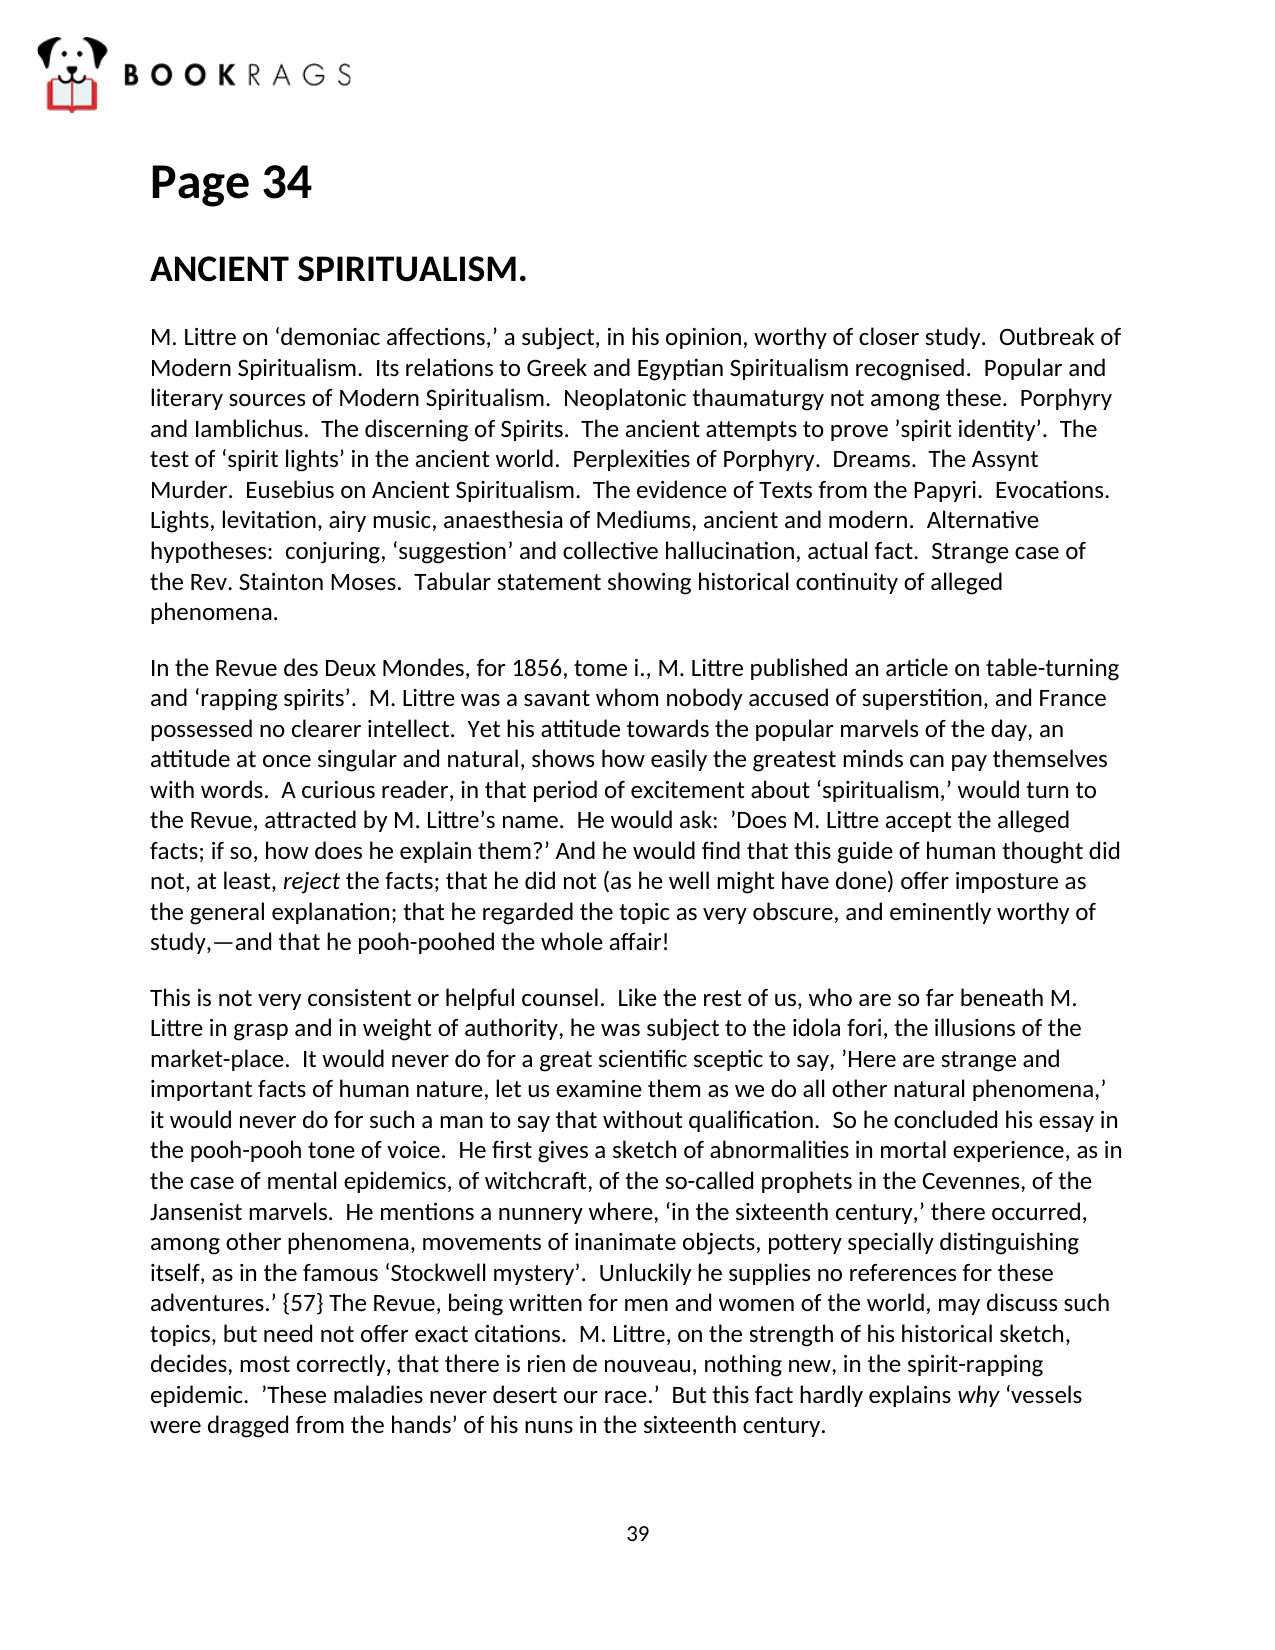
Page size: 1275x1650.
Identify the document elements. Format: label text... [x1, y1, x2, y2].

text M. Littre on ‘demoniac affections,’ a subject, in his opinion, worthy of closer study. Outbreak of Modern Spiritualism. Its relations to Greek and Egyptian Spiritualism recognised. Popular and literary sources of Modern Spiritualism. Neoplatonic thaumaturgy not among these. Porphyry and Iamblichus. The discerning of Spirits. The ancient attempts to prove ’spirit identity’. The test of ‘spirit lights’ in the ancient world. Perplexities of Porphyry. Dreams. The Assynt Murder. Eusebius on Ancient Spiritualism. The evidence of Texts from the Papyri. Evocations. Lights, levitation, airy music, anaesthesia of Mediums, ancient and modern. Alternative hypotheses: conjuring, ‘suggestion’ and collective hallucination, actual fact. Strange case of the Rev. Stainton Moses. Tabular statement showing historical continuity of alleged phenomena. [150, 322, 1125, 627]
text In the Revue des Deux Mondes, for 1856, tome i., M. Littre published an article on table-turning and ‘rapping spirits’. M. Littre was a savant whom nobody accused of superstition, and France possessed no clearer intellect. Yet his attitude towards the popular marvels of the day, an attitude at once singular and natural, shows how easily the greatest minds can pay themselves with words. A curious reader, in that period of excitement about ‘spiritualism,’ would turn to the Revue, attracted by M. Littre’s name. He would ask: ’Does M. Littre accept the alleged facts; if so, how does he explain them?’ And he would find that this guide of human thought did not, at least, reject the facts; that he did not (as he well might have done) offer imposture as the general explanation; that he regarded the topic as very obscure, and eminently worthy of study,—­and that he pooh-poohed the whole affair! [150, 652, 1125, 957]
text ANCIENT SPIRITUALISM. [150, 244, 1125, 290]
picture [37, 37, 351, 113]
text Page 34 [150, 150, 1125, 211]
text This is not very consistent or helpful counsel. Like the rest of us, who are so far beneath M. Littre in grasp and in weight of authority, he was subject to the idola fori, the illusions of the market-place. It would never do for a great scientific sceptic to say, ’Here are strange and important facts of human nature, let us examine them as we do all other natural phenomena,’ it would never do for such a man to say that without qualification. So he concluded his essay in the pooh-pooh tone of voice. He first gives a sketch of abnormalities in mortal experience, as in the case of mental epidemics, of witchcraft, of the so-called prophets in the Cevennes, of the Jansenist marvels. He mentions a nunnery where, ‘in the sixteenth century,’ there occurred, among other phenomena, movements of inanimate objects, pottery specially distinguishing itself, as in the famous ‘Stockwell mystery’. Unluckily he supplies no references for these adventures.’ {57} The Revue, being written for men and women of the world, may discuss such topics, but need not offer exact citations. M. Littre, on the strength of his historical sketch, decides, most correctly, that there is rien de nouveau, nothing new, in the spirit-rapping epidemic. ’These maladies never desert our race.’ But this fact hardly explains why ‘vessels were dragged from the hands’ of his nuns in the sixteenth century. [150, 982, 1125, 1440]
